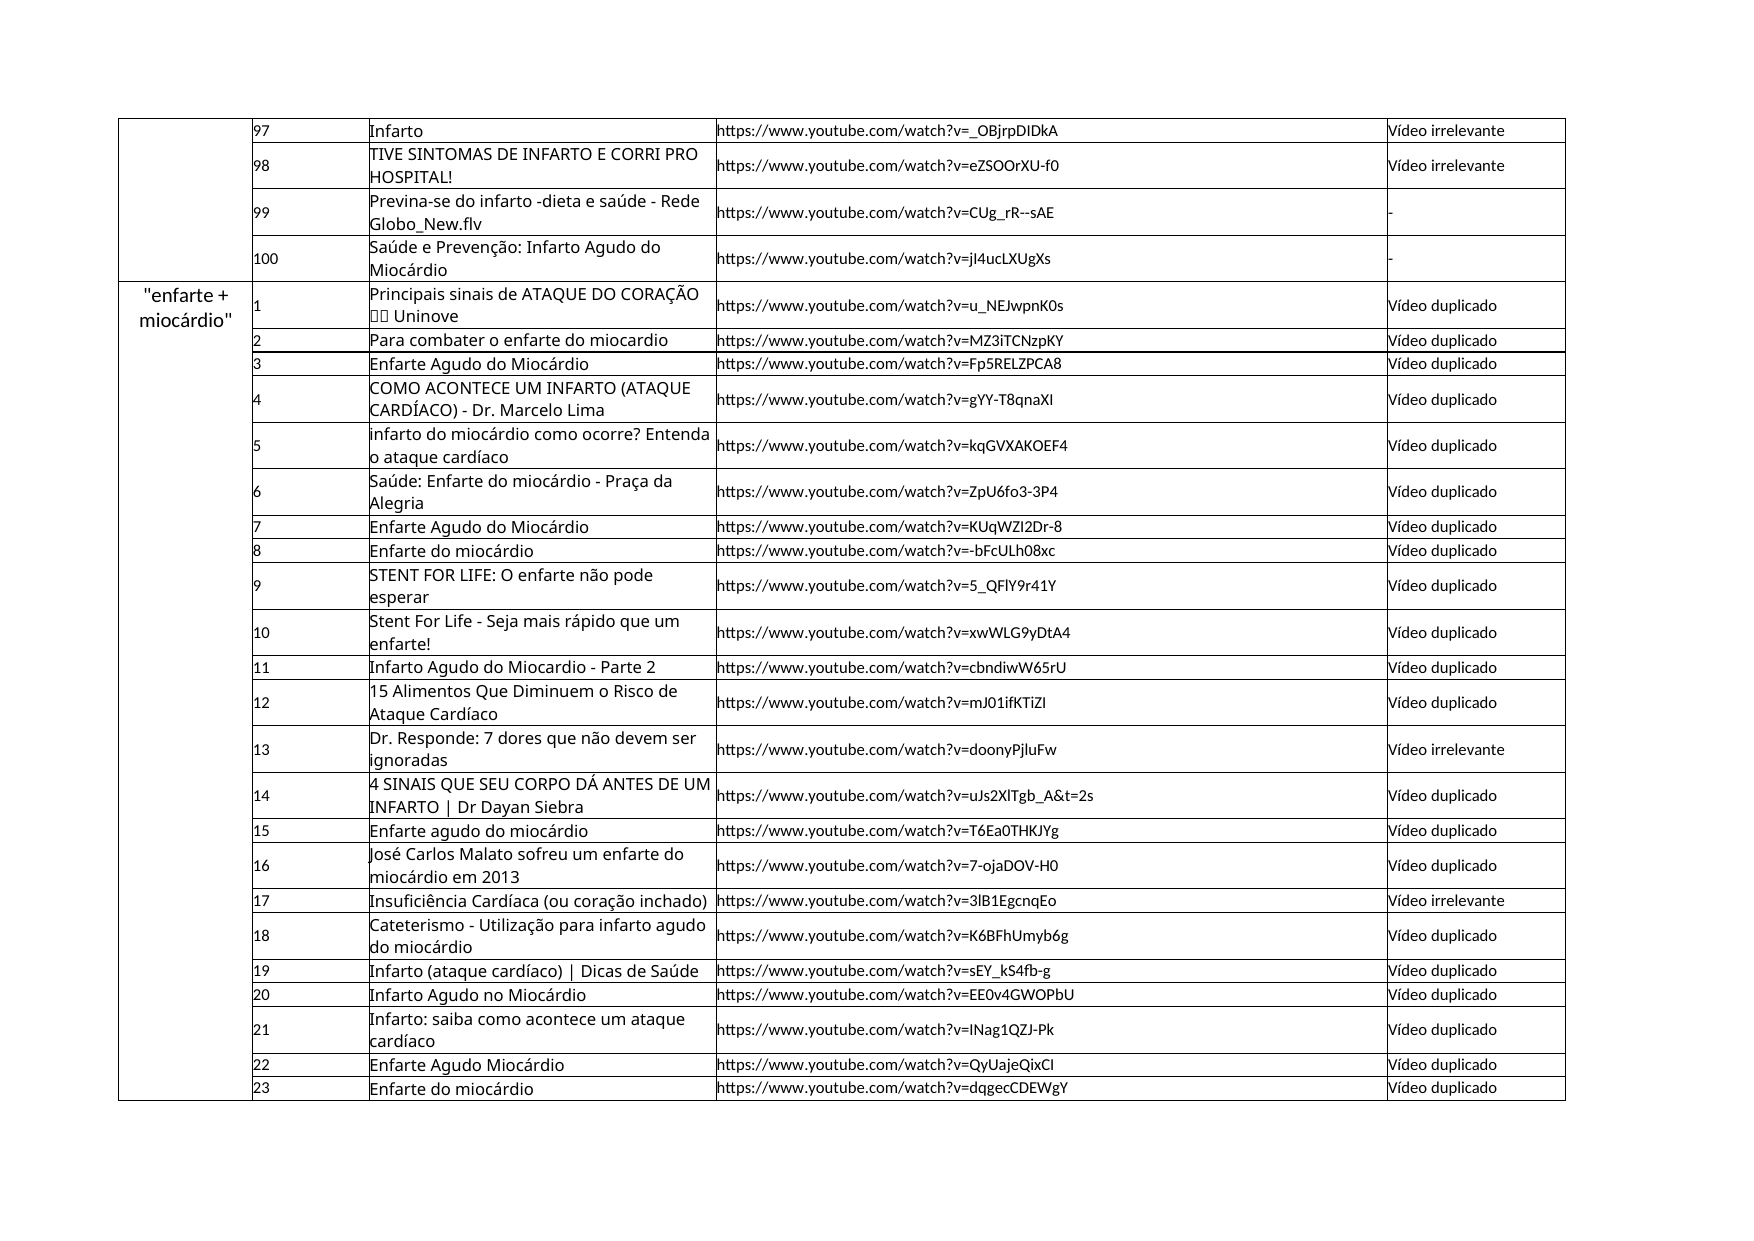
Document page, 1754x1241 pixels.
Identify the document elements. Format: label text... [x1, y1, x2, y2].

table_cell 16 [253, 843, 369, 888]
table_cell https://www.youtube.com/watch?v=3lB1EgcnqEo [717, 889, 1387, 912]
table_cell Vídeo duplicado [1388, 282, 1565, 328]
table_cell https://www.youtube.com/watch?v=CUg_rR--sAE [717, 189, 1387, 235]
table_cell https://www.youtube.com/watch?v=EE0v4GWOPbU [717, 983, 1387, 1006]
table_cell Vídeo duplicado [1388, 819, 1565, 842]
table_cell - [1388, 189, 1565, 235]
table_cell https://www.youtube.com/watch?v=xwWLG9yDtA4 [717, 610, 1387, 655]
table_cell https://www.youtube.com/watch?v=QyUajeQixCI [717, 1054, 1387, 1076]
table_cell 12 [253, 680, 369, 725]
table_cell Enfarte Agudo Miocárdio [370, 1054, 716, 1076]
table_cell Infarto: saiba como acontece um ataque cardíaco [370, 1007, 716, 1052]
table_cell https://www.youtube.com/watch?v=doonyPjluFw [717, 726, 1387, 772]
table_cell Vídeo duplicado [1388, 656, 1565, 679]
table_cell https://www.youtube.com/watch?v=mJ01ifKTiZI [717, 680, 1387, 725]
table_cell 19 [253, 960, 369, 982]
table_cell Saúde: Enfarte do miocárdio - Praça da Alegria [370, 469, 716, 514]
table_cell 17 [253, 889, 369, 912]
table_cell 10 [253, 610, 369, 655]
table_cell Vídeo duplicado [1388, 376, 1565, 422]
table_cell https://www.youtube.com/watch?v=_OBjrpDIDkA [717, 119, 1387, 142]
table_cell https://www.youtube.com/watch?v=dqgecCDEWgY [717, 1077, 1387, 1100]
table_cell Vídeo duplicado [1388, 773, 1565, 818]
table_cell Infarto [370, 119, 716, 142]
table_cell Vídeo duplicado [1388, 913, 1565, 958]
table_cell Principais sinais de ATAQUE DO CORAÇÃO 🔴🔵 Uninove [370, 282, 716, 328]
table_cell Vídeo duplicado [1388, 516, 1565, 538]
table_cell Vídeo duplicado [1388, 353, 1565, 375]
table_cell TIVE SINTOMAS DE INFARTO E CORRI PRO HOSPITAL! [370, 143, 716, 188]
table_cell https://www.youtube.com/watch?v=jI4ucLXUgXs [717, 236, 1387, 281]
table_cell Previna-se do infarto -dieta e saúde - Rede Globo_New.flv [370, 189, 716, 235]
table_cell 18 [253, 913, 369, 958]
table_cell Vídeo irrelevante [1388, 119, 1565, 142]
table_cell 14 [253, 773, 369, 818]
table_cell 3 [253, 353, 369, 375]
table_cell Enfarte do miocárdio [370, 1077, 716, 1100]
table_cell https://www.youtube.com/watch?v=5_QFlY9r41Y [717, 563, 1387, 608]
table_cell https://www.youtube.com/watch?v=T6Ea0THKJYg [717, 819, 1387, 842]
table_cell Stent For Life - Seja mais rápido que um enfarte! [370, 610, 716, 655]
table_cell Para combater o enfarte do miocardio [370, 329, 716, 351]
table_cell Vídeo duplicado [1388, 983, 1565, 1006]
table_cell 15 Alimentos Que Diminuem o Risco de Ataque Cardíaco [370, 680, 716, 725]
table_cell Vídeo duplicado [1388, 1007, 1565, 1052]
table_cell https://www.youtube.com/watch?v=7-ojaDOV-H0 [717, 843, 1387, 888]
table_cell Vídeo duplicado [1388, 563, 1565, 608]
table_cell https://www.youtube.com/watch?v=MZ3iTCNzpKY [717, 329, 1387, 351]
table_cell 1 [253, 282, 369, 328]
table_cell Vídeo duplicado [1388, 1054, 1565, 1076]
table_cell 100 [253, 236, 369, 281]
table_cell Infarto Agudo no Miocárdio [370, 983, 716, 1006]
table_cell José Carlos Malato sofreu um enfarte do miocárdio em 2013 [370, 843, 716, 888]
table_cell Vídeo duplicado [1388, 680, 1565, 725]
table_cell COMO ACONTECE UM INFARTO (ATAQUE CARDÍACO) - Dr. Marcelo Lima [370, 376, 716, 422]
table_cell 21 [253, 1007, 369, 1052]
table_cell 15 [253, 819, 369, 842]
table_cell Dr. Responde: 7 dores que não devem ser ignoradas [370, 726, 716, 772]
table_cell - [1388, 236, 1565, 281]
table_cell 11 [253, 656, 369, 679]
table_cell 9 [253, 563, 369, 608]
table_cell Vídeo irrelevante [1388, 889, 1565, 912]
table_cell Vídeo duplicado [1388, 539, 1565, 562]
table_cell 99 [253, 189, 369, 235]
table_cell 13 [253, 726, 369, 772]
table_cell "enfarte + miocárdio" [119, 282, 252, 1100]
table_cell https://www.youtube.com/watch?v=K6BFhUmyb6g [717, 913, 1387, 958]
table_cell https://www.youtube.com/watch?v=eZSOOrXU-f0 [717, 143, 1387, 188]
table_cell Vídeo duplicado [1388, 469, 1565, 514]
table_cell https://www.youtube.com/watch?v=INag1QZJ-Pk [717, 1007, 1387, 1052]
table_cell 97 [253, 119, 369, 142]
table_cell Vídeo irrelevante [1388, 143, 1565, 188]
table_cell 8 [253, 539, 369, 562]
table_cell 7 [253, 516, 369, 538]
table_cell Vídeo duplicado [1388, 1077, 1565, 1100]
table_cell https://www.youtube.com/watch?v=-bFcULh08xc [717, 539, 1387, 562]
table_cell Enfarte agudo do miocárdio [370, 819, 716, 842]
table_cell Infarto (ataque cardíaco) | Dicas de Saúde [370, 960, 716, 982]
table_cell Insuficiência Cardíaca (ou coração inchado) [370, 889, 716, 912]
table_cell Saúde e Prevenção: Infarto Agudo do Miocárdio [370, 236, 716, 281]
table_cell Cateterismo - Utilização para infarto agudo do miocárdio [370, 913, 716, 958]
table_cell https://www.youtube.com/watch?v=u_NEJwpnK0s [717, 282, 1387, 328]
table_cell 2 [253, 329, 369, 351]
table_cell 4 [253, 376, 369, 422]
table_cell https://www.youtube.com/watch?v=uJs2XlTgb_A&t=2s [717, 773, 1387, 818]
table_cell infarto do miocárdio como ocorre? Entenda o ataque cardíaco [370, 423, 716, 468]
table_cell STENT FOR LIFE: O enfarte não pode esperar [370, 563, 716, 608]
table_cell Vídeo duplicado [1388, 423, 1565, 468]
table_cell Infarto Agudo do Miocardio - Parte 2 [370, 656, 716, 679]
table_cell https://www.youtube.com/watch?v=ZpU6fo3-3P4 [717, 469, 1387, 514]
table_cell 20 [253, 983, 369, 1006]
table_cell Vídeo duplicado [1388, 610, 1565, 655]
table_cell 23 [253, 1077, 369, 1100]
table_cell Vídeo duplicado [1388, 329, 1565, 351]
table_cell Vídeo irrelevante [1388, 726, 1565, 772]
table_cell Vídeo duplicado [1388, 960, 1565, 982]
table_cell Vídeo duplicado [1388, 843, 1565, 888]
table_cell 4 SINAIS QUE SEU CORPO DÁ ANTES DE UM INFARTO | Dr Dayan Siebra [370, 773, 716, 818]
table_cell https://www.youtube.com/watch?v=cbndiwW65rU [717, 656, 1387, 679]
table_cell 5 [253, 423, 369, 468]
table_cell 22 [253, 1054, 369, 1076]
table_cell https://www.youtube.com/watch?v=KUqWZI2Dr-8 [717, 516, 1387, 538]
table_cell https://www.youtube.com/watch?v=gYY-T8qnaXI [717, 376, 1387, 422]
table_cell 98 [253, 143, 369, 188]
table_cell Enfarte Agudo do Miocárdio [370, 353, 716, 375]
table_cell https://www.youtube.com/watch?v=Fp5RELZPCA8 [717, 353, 1387, 375]
table_cell Enfarte do miocárdio [370, 539, 716, 562]
table_cell 6 [253, 469, 369, 514]
table_cell Enfarte Agudo do Miocárdio [370, 516, 716, 538]
table_cell https://www.youtube.com/watch?v=kqGVXAKOEF4 [717, 423, 1387, 468]
table_cell https://www.youtube.com/watch?v=sEY_kS4fb-g [717, 960, 1387, 982]
